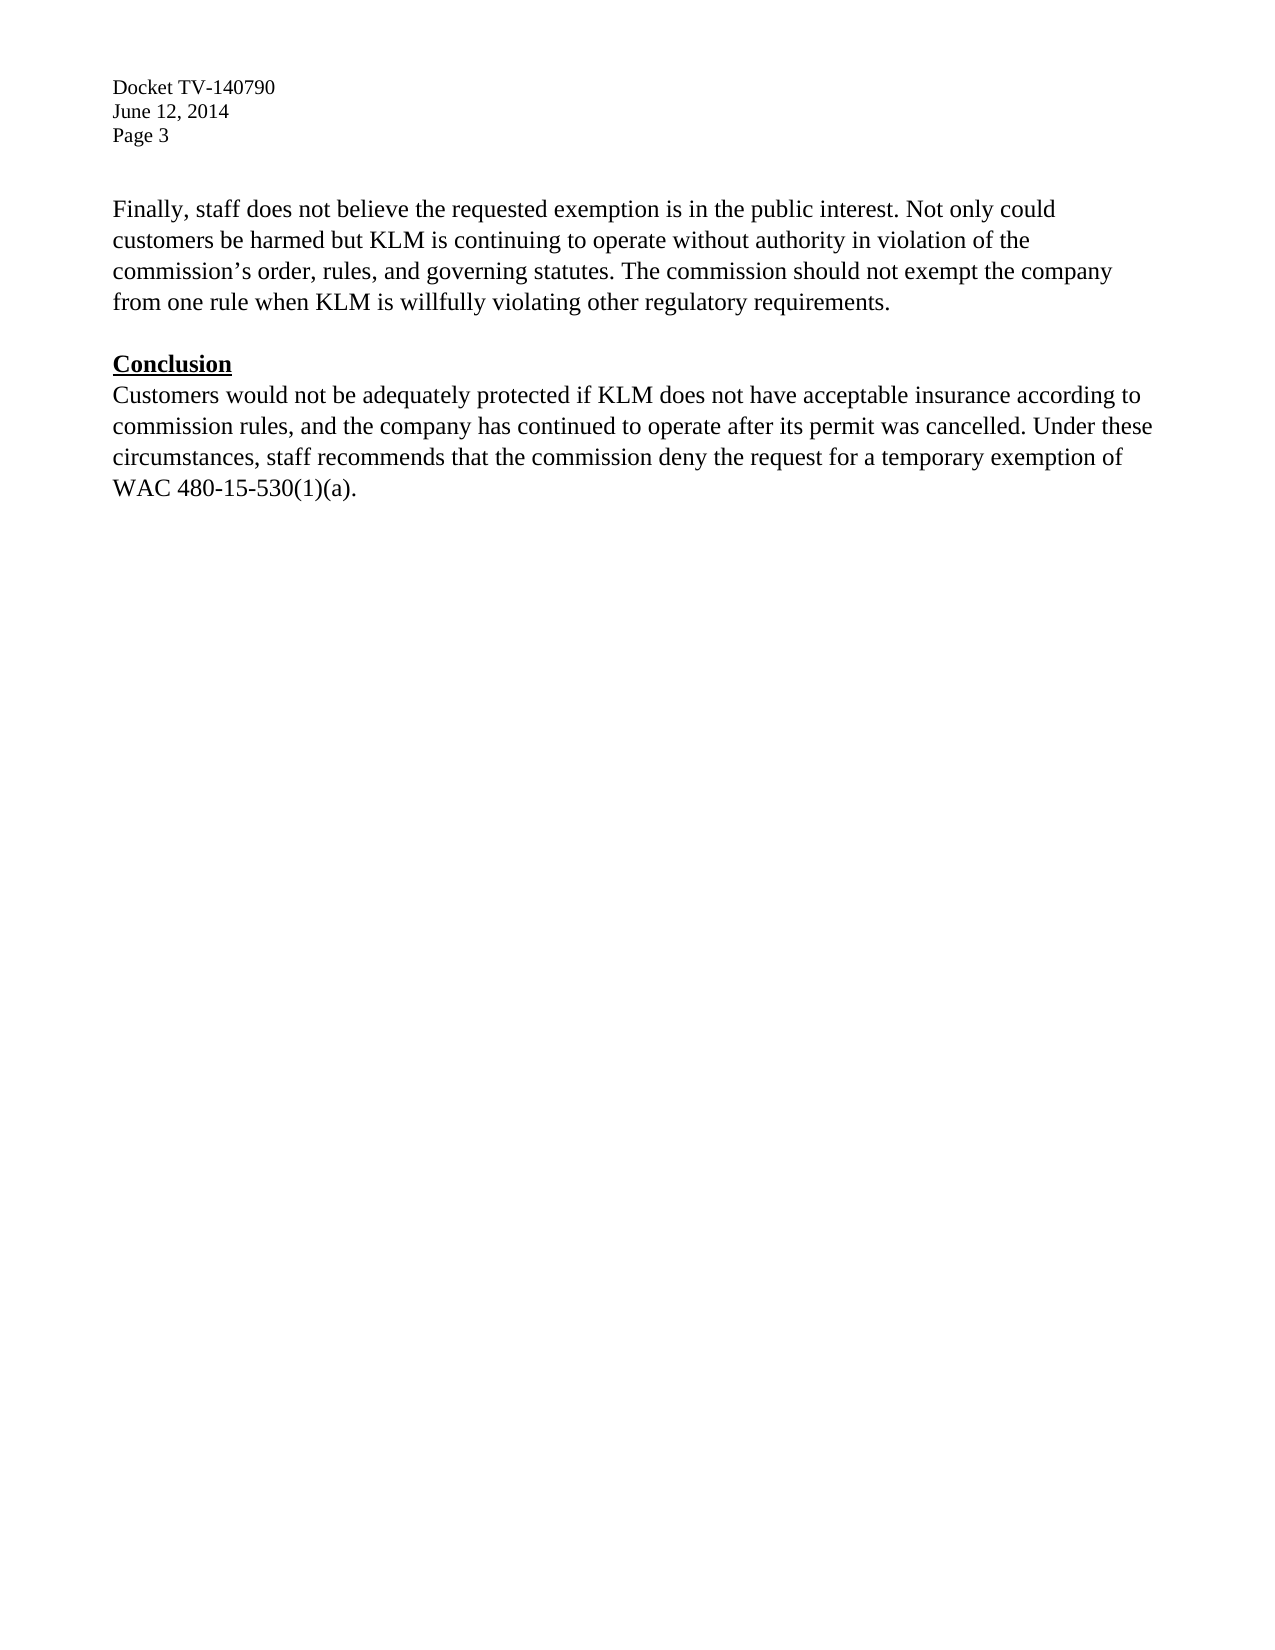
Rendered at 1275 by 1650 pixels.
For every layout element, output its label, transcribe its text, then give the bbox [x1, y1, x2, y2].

text Customers would not be adequately protected if KLM does not have acceptable insurance according to commission rules, and the company has continued to operate after its permit was cancelled. Under these circumstances, staff recommends that the commission deny the request for a temporary exemption of WAC 480-15-530(1)(a). [112, 380, 1162, 502]
text Conclusion [112, 349, 1162, 378]
text Finally, staff does not believe the requested exemption is in the public interest. Not only could customers be harmed but KLM is continuing to operate without authority in violation of the commission’s order, rules, and governing statutes. The commission should not exempt the company from one rule when KLM is willfully violating other regulatory requirements. [112, 194, 1162, 316]
